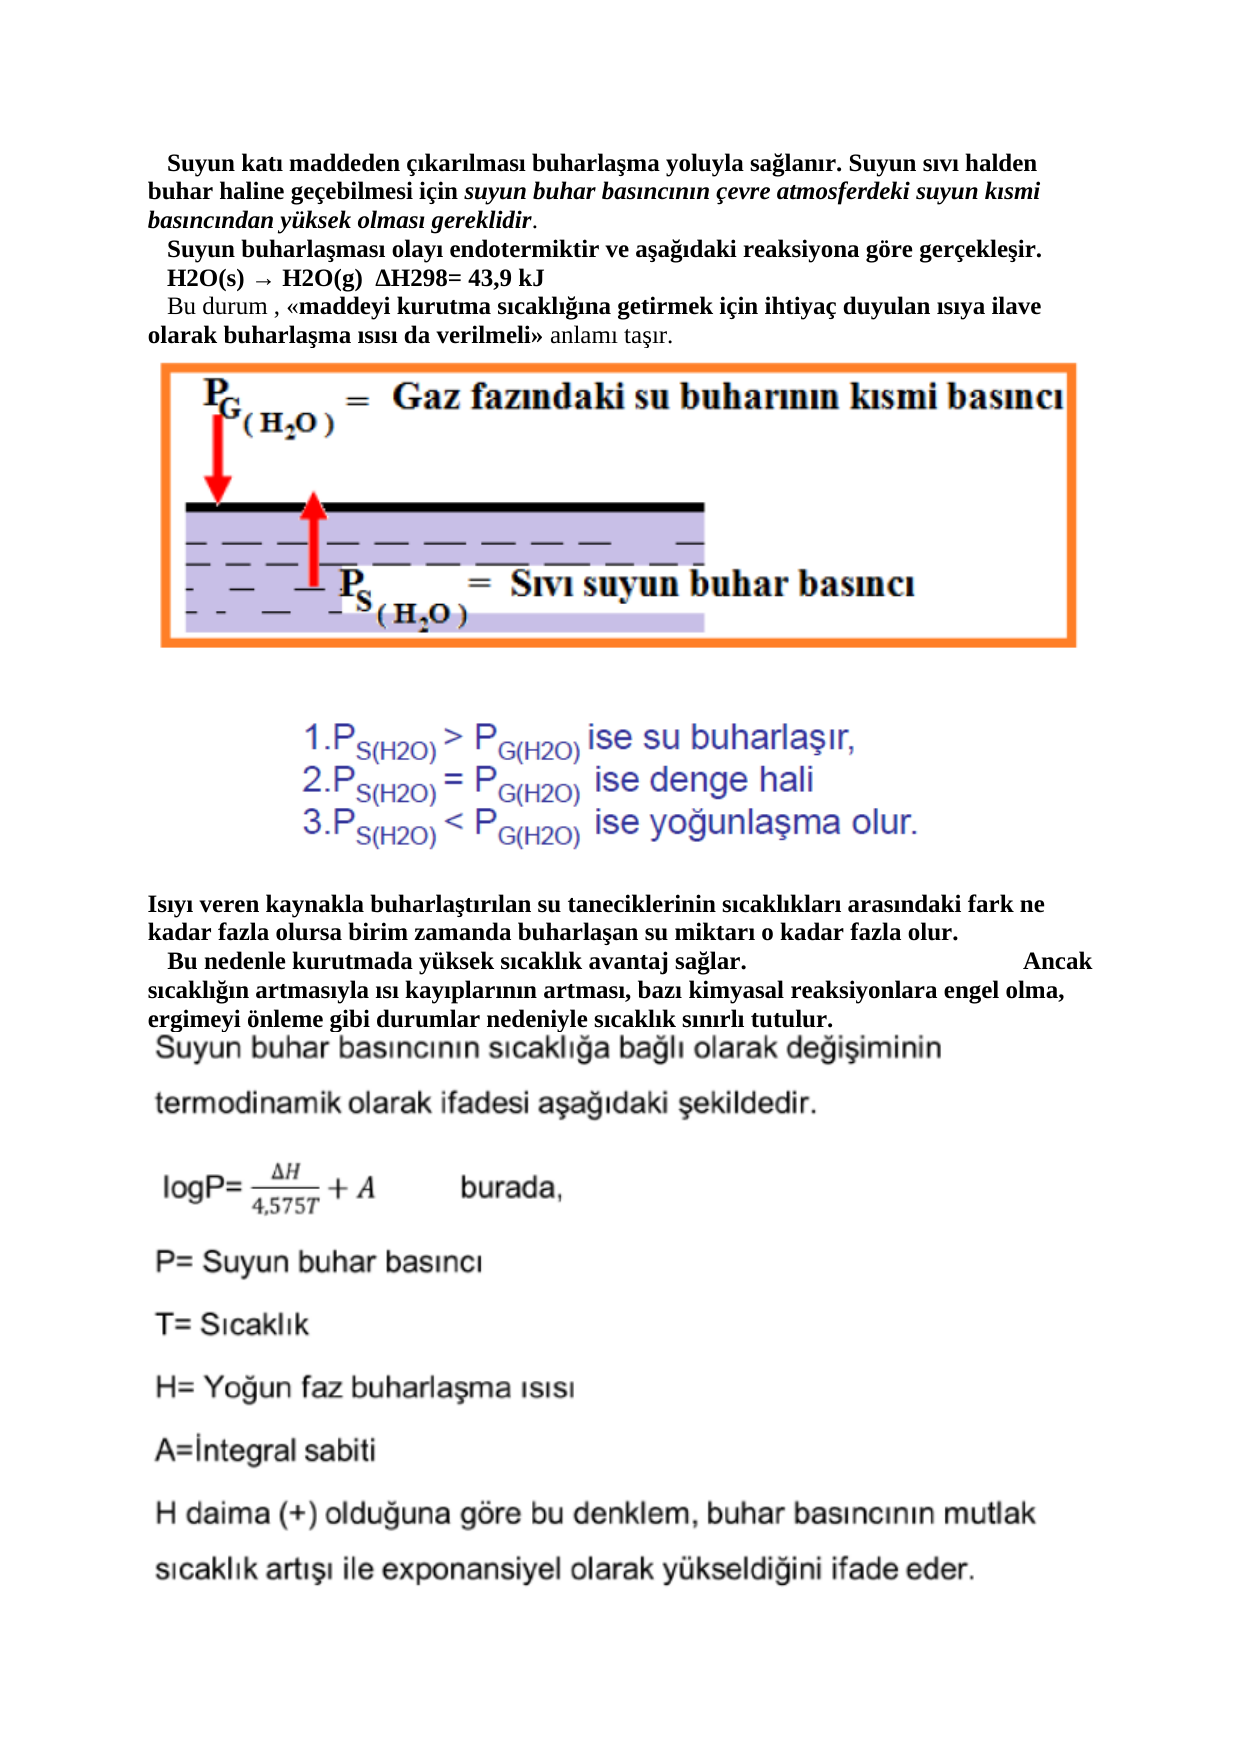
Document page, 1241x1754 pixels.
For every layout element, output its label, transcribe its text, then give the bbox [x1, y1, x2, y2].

text Suyun buharlaşması olayı endotermiktir ve aşağıdaki reaksiyona göre gerçekleşir. [147, 234, 1093, 263]
text Bu durum , «maddeyi kurutma sıcaklığına getirmek için ihtiyaç duyulan ısıya ilave olarak buharlaşma ısısı da verilmeli» anlamı taşır. [147, 291, 1093, 348]
picture [147, 1032, 1041, 1601]
text Isıyı veren kaynakla buharlaştırılan su taneciklerinin sıcaklıkları arasındaki fark ne kadar fazla olursa birim zamanda buharlaşan su miktarı o kadar fazla olur. Bu nedenle kurutmada yüksek sıcaklık avantaj sağlar. Ancak sıcaklığın artmasıyla ısı kayıplarının artması, bazı kimyasal reaksiyonlara engel olma, ergimeyi önleme gibi durumlar nedeniyle sıcaklık sınırlı tutulur. [147, 889, 1093, 1032]
text Suyun katı maddeden çıkarılması buharlaşma yoluyla sağlanır. Suyun sıvı halden buhar haline geçebilmesi için suyun buhar basıncının çevre atmosferdeki suyun kısmi basıncından yüksek olması gereklidir. [147, 148, 1093, 234]
text H2O(s) → H2O(g) ΔH298= 43,9 kJ [147, 263, 1093, 291]
picture [147, 348, 1093, 860]
